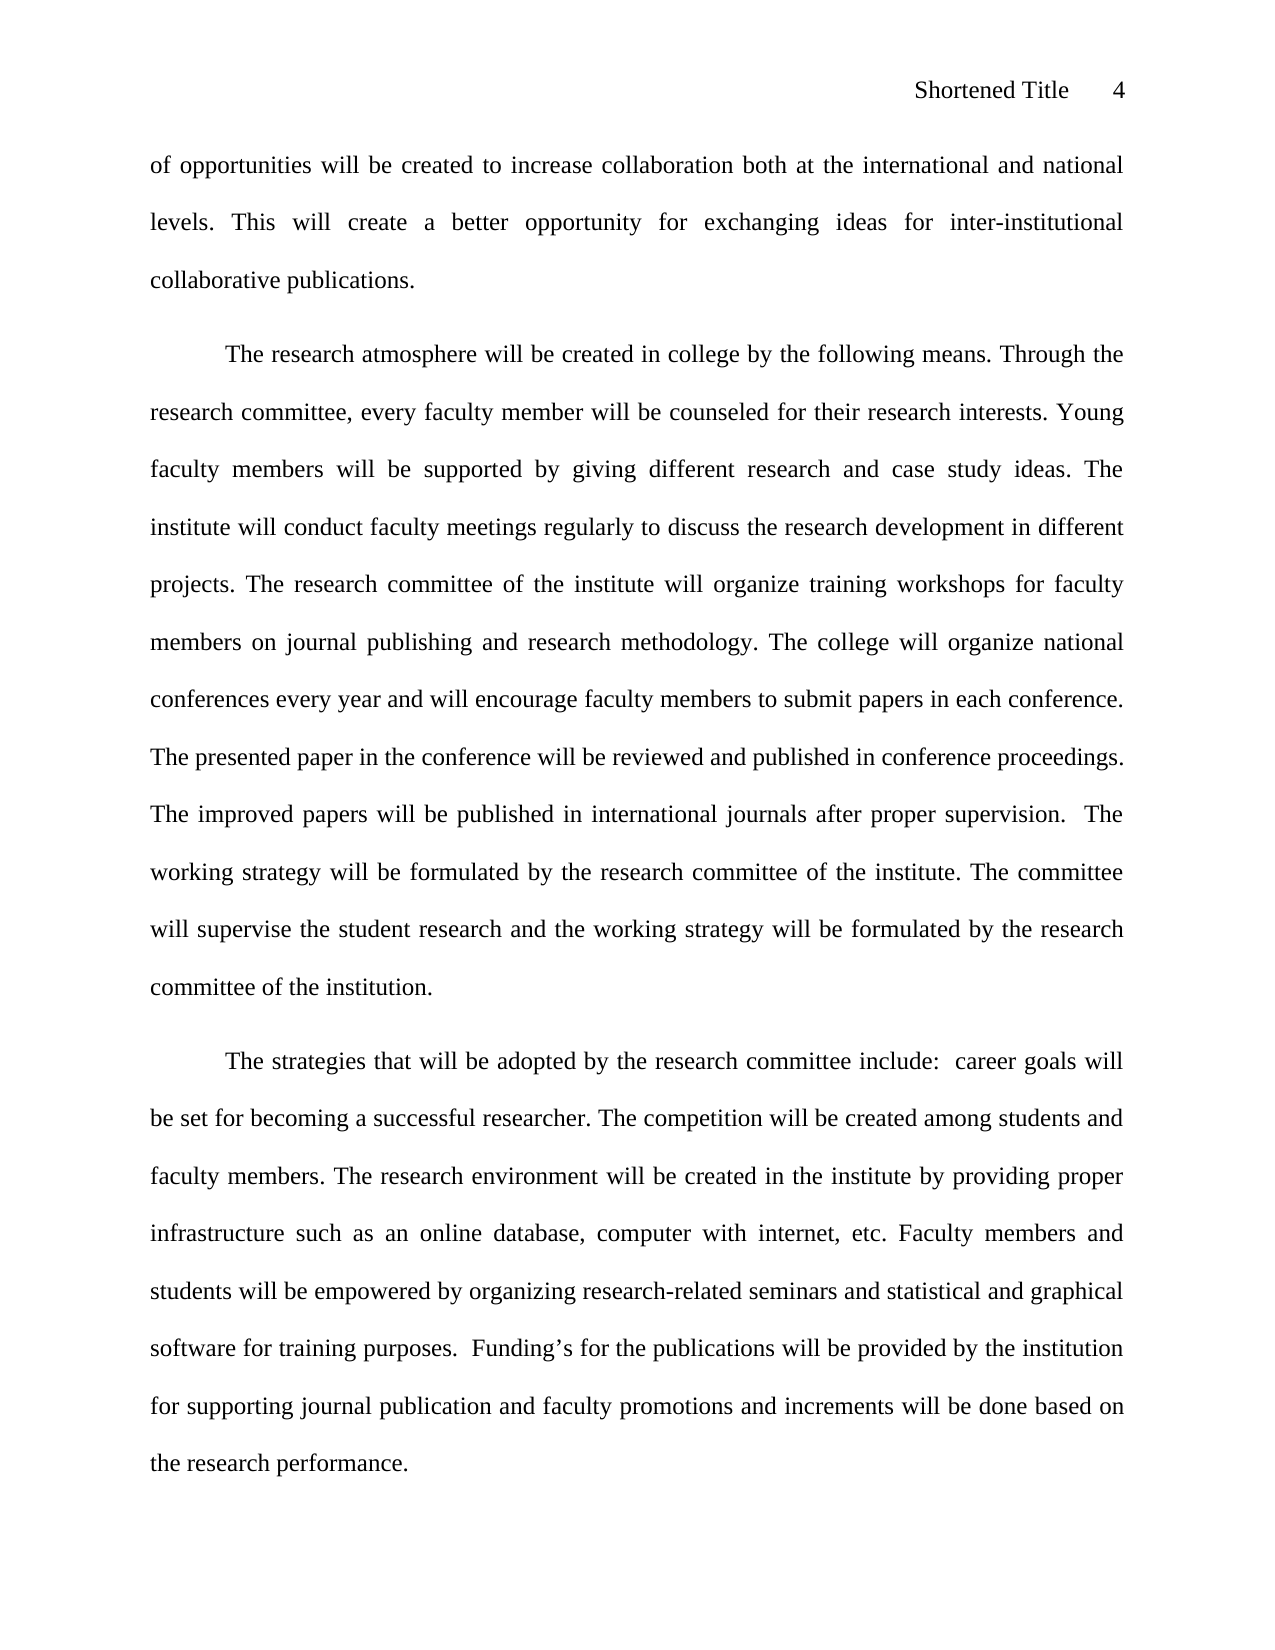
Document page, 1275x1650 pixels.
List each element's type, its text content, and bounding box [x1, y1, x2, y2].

text The research atmosphere will be created in college by the following means. Through the research committee, every faculty member will be counseled for their research interests. Young faculty members will be supported by giving different research and case study ideas. The institute will conduct faculty meetings regularly to discuss the research development in different projects. The research committee of the institute will organize training workshops for faculty members on journal publishing and research methodology. The college will organize national conferences every year and will encourage faculty members to submit papers in each conference. The presented paper in the conference will be reviewed and published in conference proceedings. The improved papers will be published in international journals after proper supervision. The working strategy will be formulated by the research committee of the institute. The committee will supervise the student research and the working strategy will be formulated by the research committee of the institution. [150, 339, 1125, 1000]
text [150, 150, 1125, 294]
text The strategies that will be adopted by the research committee include: career goals will be set for becoming a successful researcher. The competition will be created among students and faculty members. The research environment will be created in the institute by providing proper infrastructure such as an online database, computer with internet, etc. Faculty members and students will be empowered by organizing research-related seminars and statistical and graphical software for training purposes. Funding’s for the publications will be provided by the institution for supporting journal publication and faculty promotions and increments will be done based on the research performance. [150, 1046, 1125, 1477]
